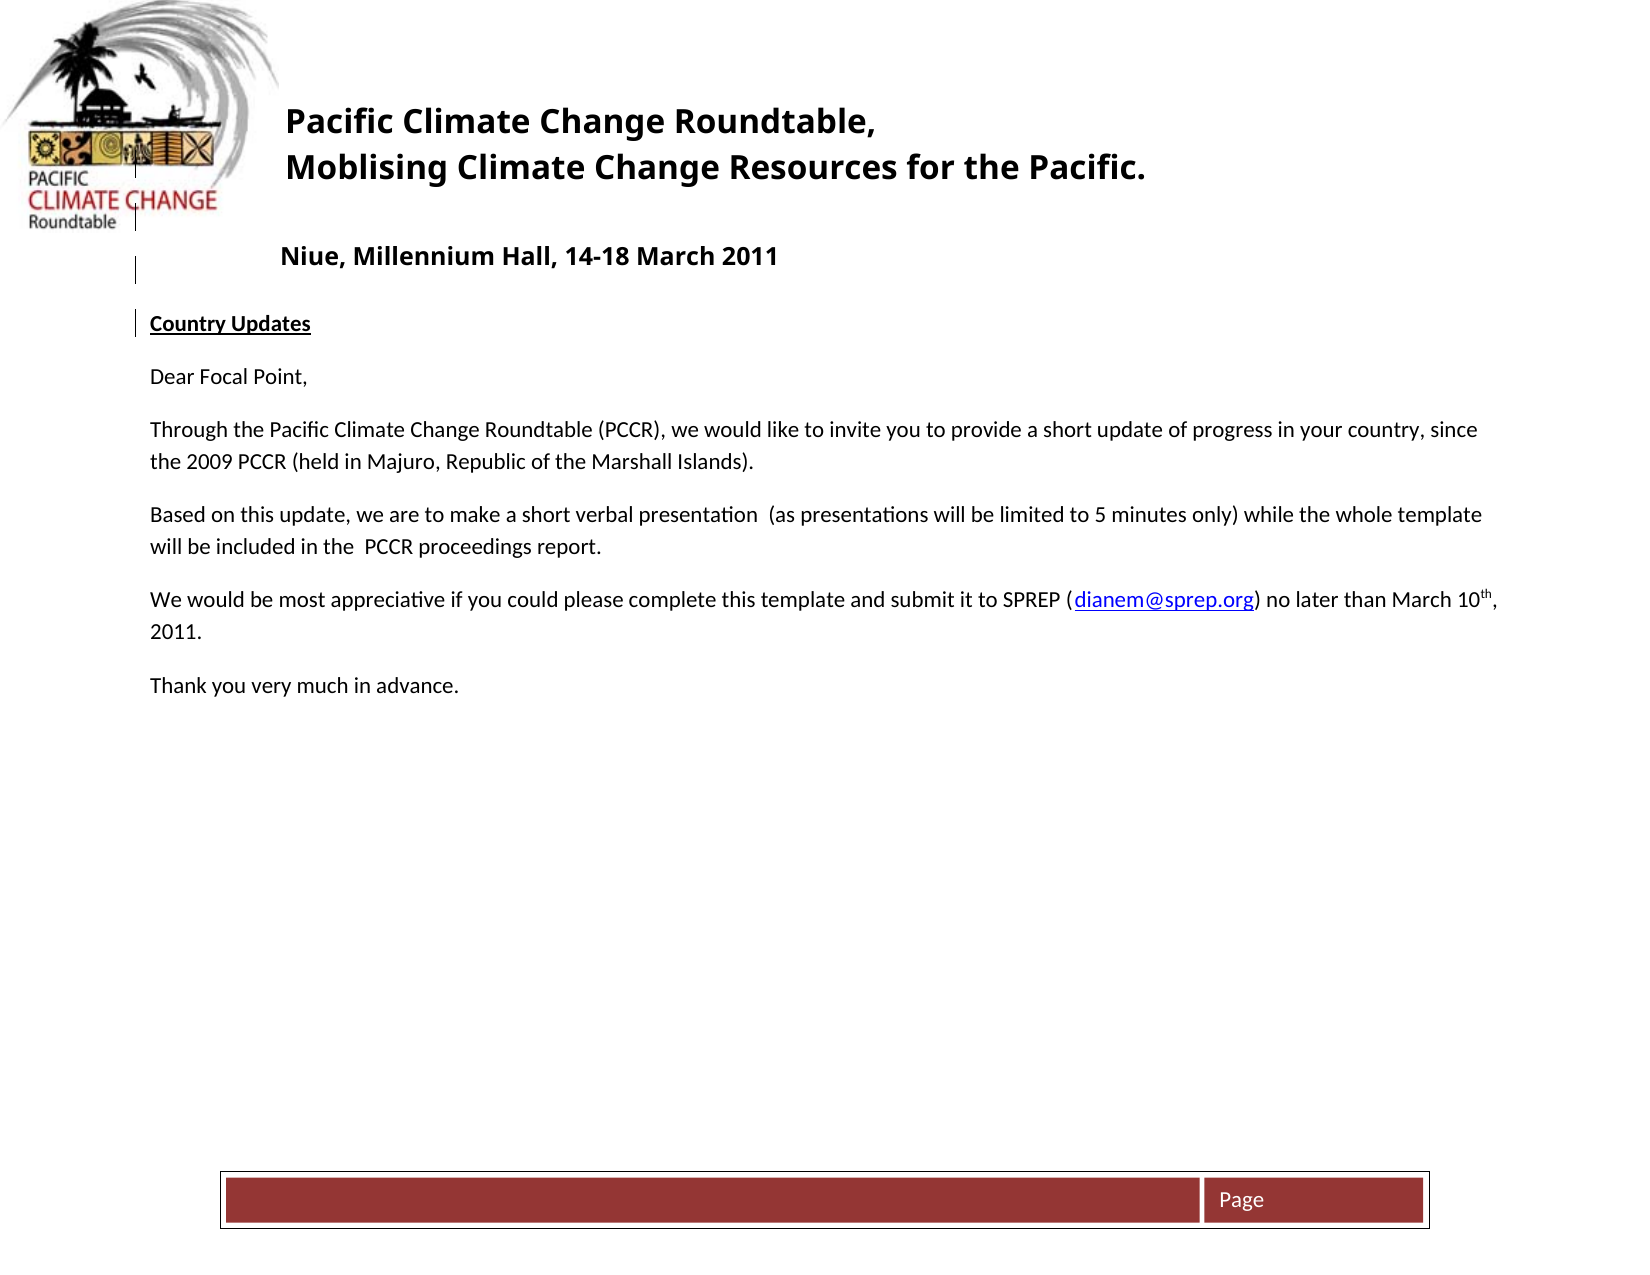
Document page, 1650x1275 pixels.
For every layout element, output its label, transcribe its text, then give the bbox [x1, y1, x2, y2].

text We would be most appreciative if you could please complete this template and submit it to SPREP (dianem@sprep.org) no later than March 10th, 2011. [150, 586, 1500, 646]
text Through the Pacific Climate Change Roundtable (PCCR), we would like to invite you to provide a short update of progress in your country, since the 2009 PCCR (held in Majuro, Republic of the Marshall Islands). [150, 415, 1500, 475]
text Based on this update, we are to make a short verbal presentation (as presentations will be limited to 5 minutes only) while the whole template will be included in the PCCR proceedings report. [150, 500, 1500, 561]
text Country Updates [150, 309, 1500, 337]
text Dear Focal Point, [150, 362, 1500, 390]
text Thank you very much in advance. [150, 671, 1500, 699]
picture [0, 0, 279, 233]
